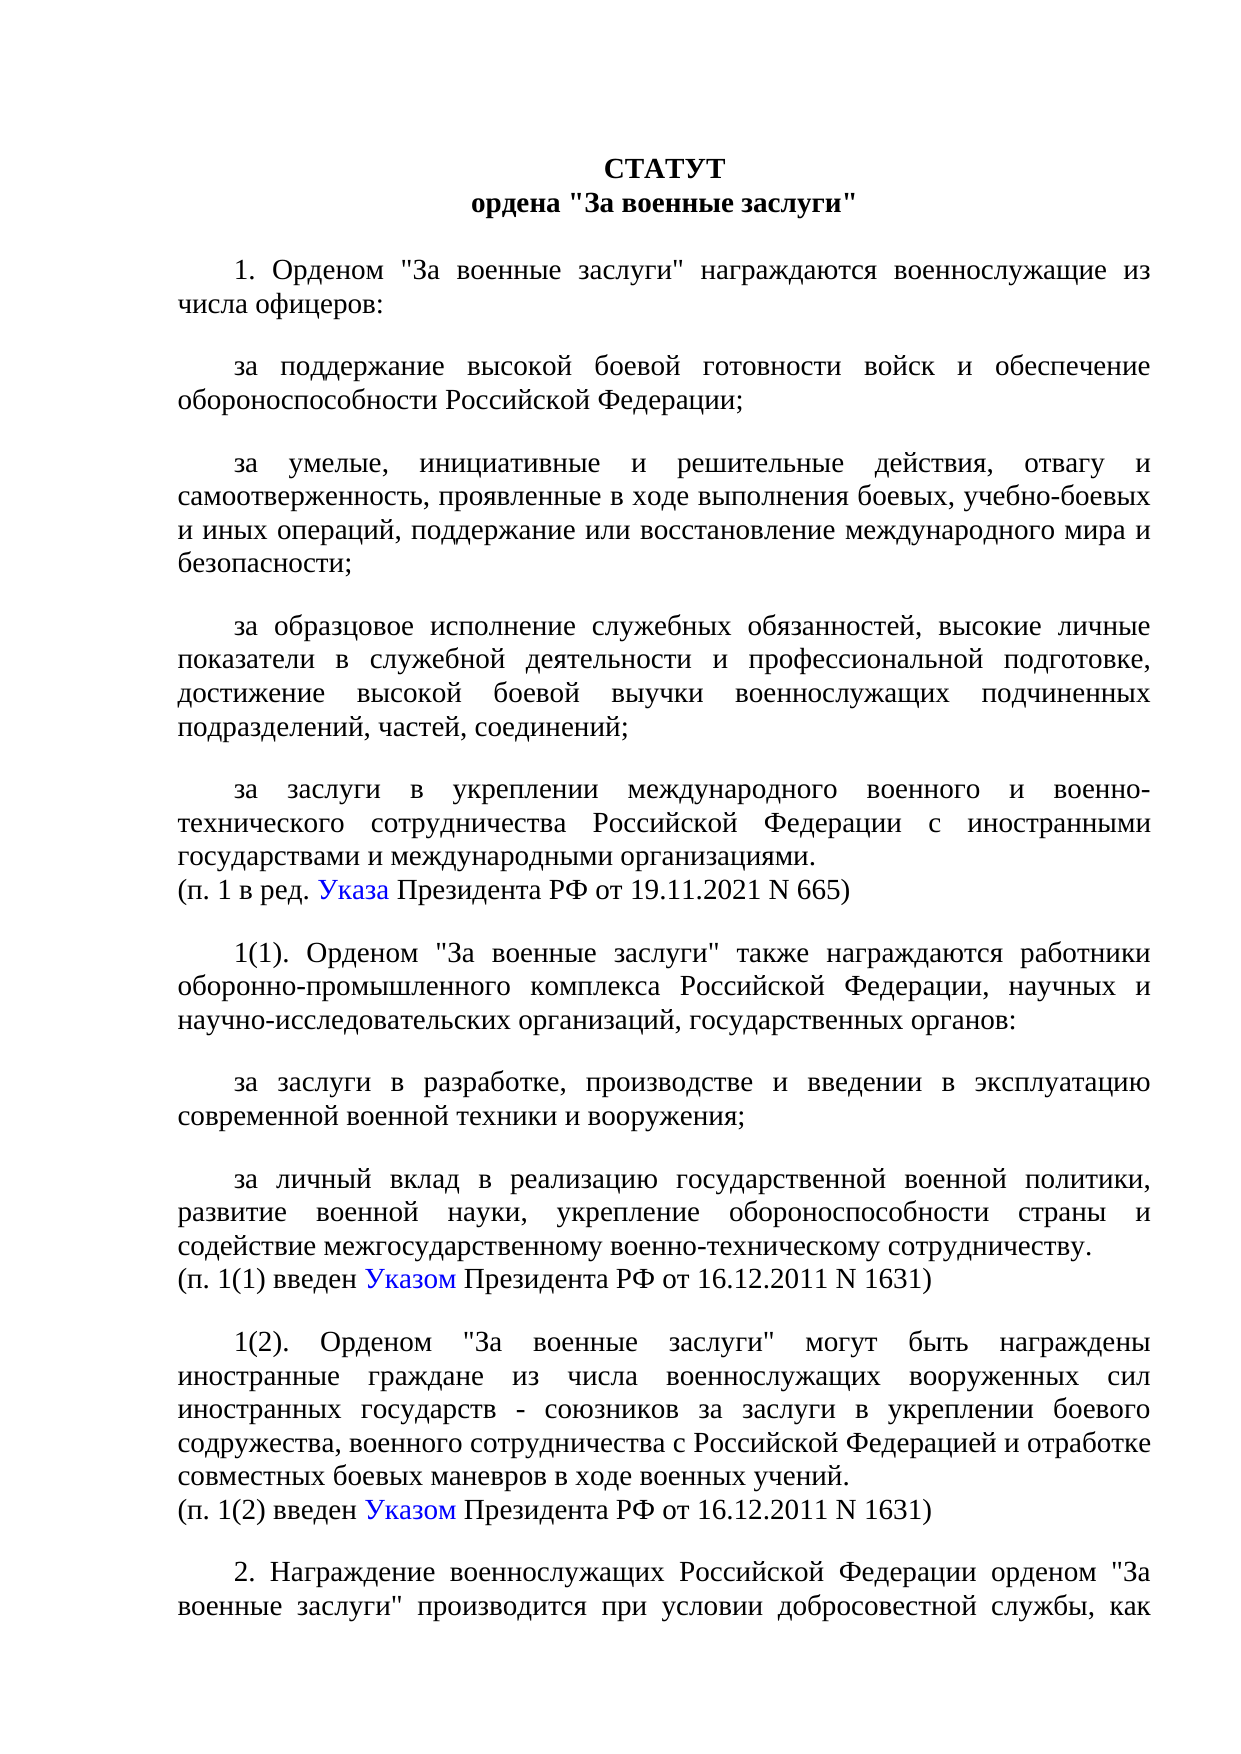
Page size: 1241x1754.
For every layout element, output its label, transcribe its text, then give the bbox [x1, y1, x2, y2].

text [177, 1554, 1152, 1622]
text (п. 1(2) введен Указом Президента РФ от 16.12.2011 N 1631) [177, 1492, 1152, 1525]
text за личный вклад в реализацию государственной военной политики, развитие военной науки, укрепление обороноспособности страны и содействие межгосударственному военно-техническому сотрудничеству. [177, 1161, 1152, 1261]
text за умелые, инициативные и решительные действия, отвагу и самоотверженность, проявленные в ходе выполнения боевых, учебно-боевых и иных операций, поддержание или восстановление международного мира и безопасности; [177, 445, 1152, 579]
text за заслуги в разработке, производстве и введении в эксплуатацию современной военной техники и вооружения; [177, 1064, 1152, 1132]
text за поддержание высокой боевой готовности войск и обеспечение обороноспособности Российской Федерации; [177, 348, 1152, 416]
text (п. 1 в ред. Указа Президента РФ от 19.11.2021 N 665) [177, 872, 1152, 906]
text 1(1). Орденом "За военные заслуги" также награждаются работники оборонно-промышленного комплекса Российской Федерации, научных и научно-исследовательских организаций, государственных органов: [177, 935, 1152, 1035]
text 1(2). Орденом "За военные заслуги" могут быть награждены иностранные граждане из числа военнослужащих вооруженных сил иностранных государств - союзников за заслуги в укреплении боевого содружества, военного сотрудничества с Российской Федерацией и отработке совместных боевых маневров в ходе военных учений. [177, 1324, 1152, 1492]
text 1. Орденом "За военные заслуги" награждаются военнослужащие из числа офицеров: [177, 252, 1152, 319]
title СТАТУТ [177, 152, 1152, 185]
text за заслуги в укреплении международного военного и военно-технического сотрудничества Российской Федерации с иностранными государствами и международными организациями. [177, 771, 1152, 872]
title ордена "За военные заслуги" [177, 185, 1152, 219]
text за образцовое исполнение служебных обязанностей, высокие личные показатели в служебной деятельности и профессиональной подготовке, достижение высокой боевой выучки военнослужащих подчиненных подразделений, частей, соединений; [177, 608, 1152, 742]
text (п. 1(1) введен Указом Президента РФ от 16.12.2011 N 1631) [177, 1261, 1152, 1295]
